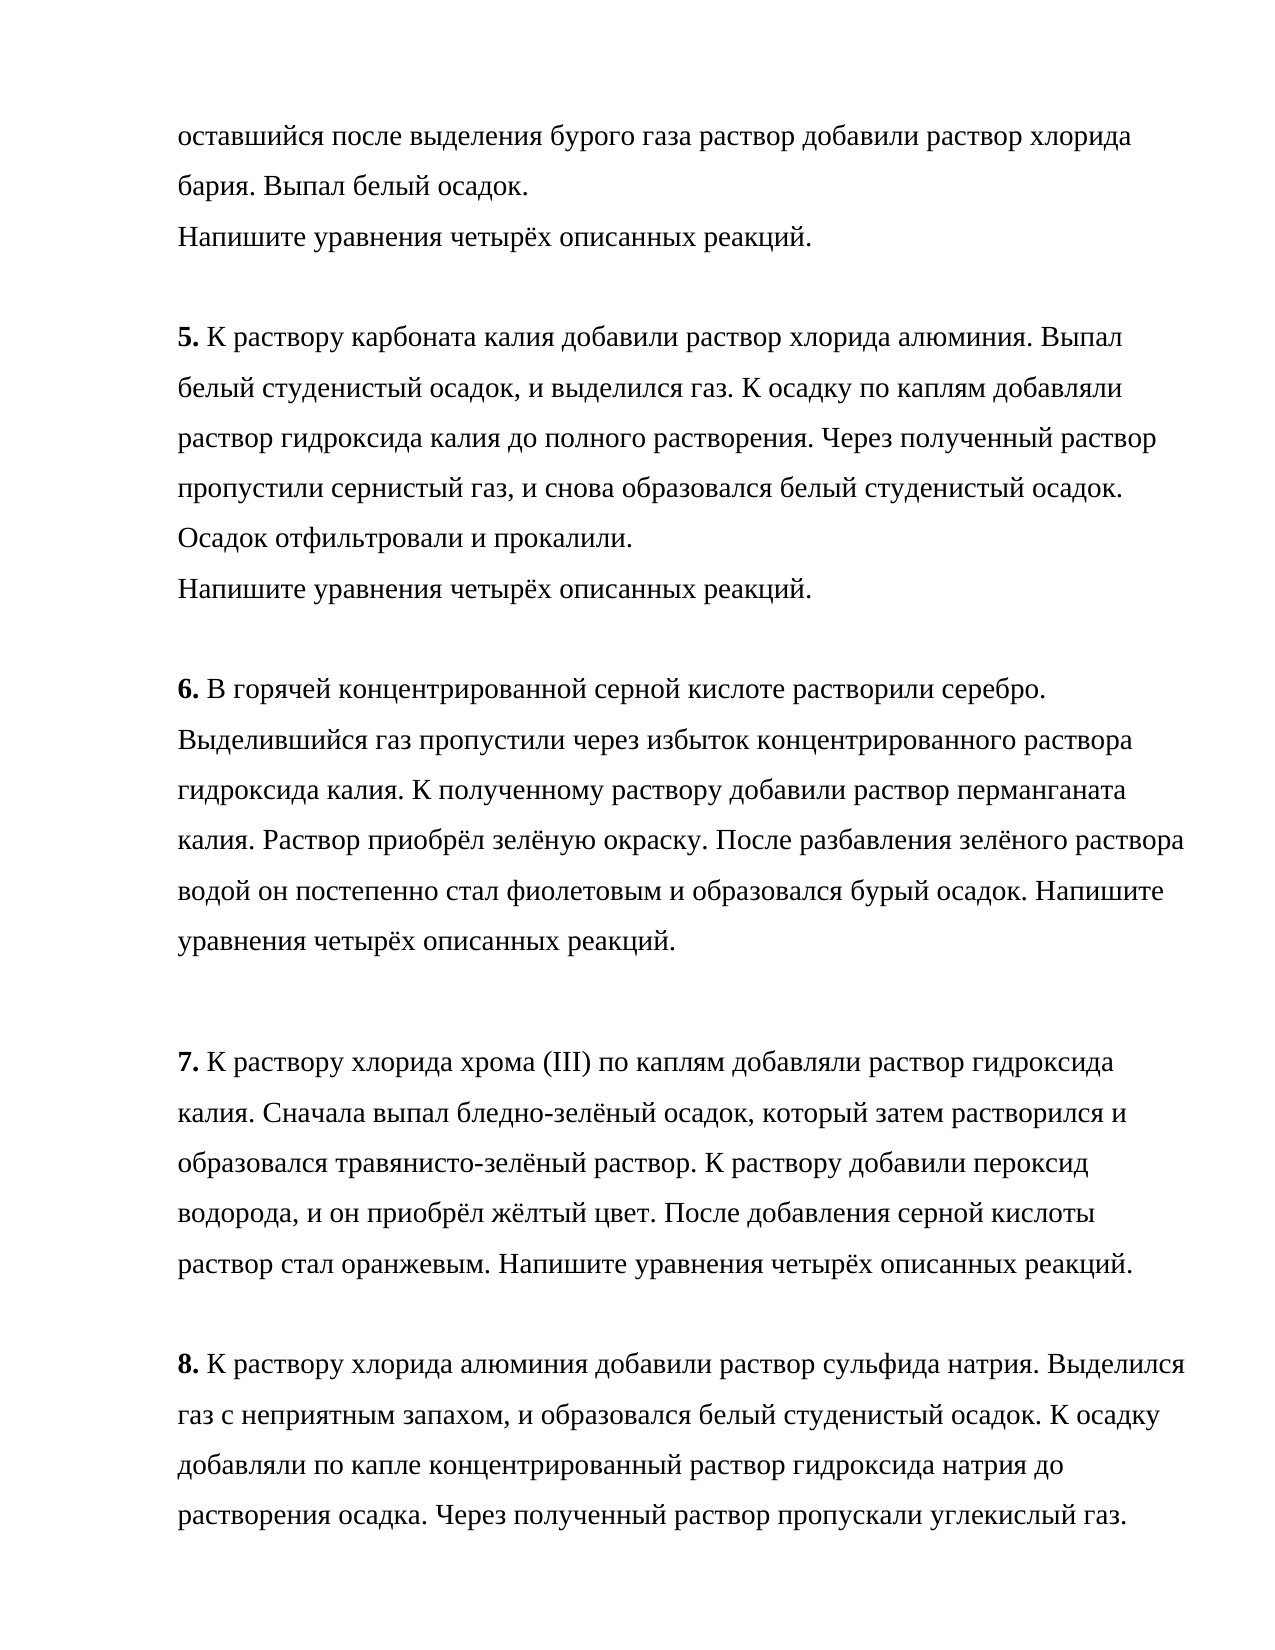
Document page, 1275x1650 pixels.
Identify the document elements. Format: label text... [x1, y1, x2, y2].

text Напишите уравнения четырёх описанных реакций. [177, 571, 1186, 604]
text Напишите уравнения четырёх описанных реакций. [177, 219, 1186, 252]
text 7. К раствору хлорида хрома (III) по каплям добавляли раствор гидроксида калия. Сначала выпал бледно-зелёный осадок, который затем растворился и образовался травянисто-зелёный раствор. К раствору добавили пероксид водорода, и он приобрёл жёлтый цвет. После добавления серной кислоты раствор стал оранжевым. Напишите уравнения четырёх описанных реакций. [177, 1044, 1186, 1279]
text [177, 1346, 1186, 1531]
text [177, 118, 1186, 202]
text 5. К раствору карбоната калия добавили раствор хлорида алюминия. Выпал белый студенистый осадок, и выделился газ. К осадку по каплям добавляли раствор гидроксида калия до полного растворения. Через полученный раствор пропустили сернистый газ, и снова образовался белый студенистый осадок. Осадок отфильтровали и прокалили. [177, 319, 1186, 554]
text 6. В горячей концентрированной серной кислоте растворили серебро. Выделившийся газ пропустили через избыток концентрированного раствора гидроксида калия. К полученному раствору добавили раствор перманганата калия. Раствор приобрёл зелёную окраску. После разбавления зелёного раствора водой он постепенно стал фиолетовым и образовался бурый осадок. Напишите уравнения четырёх описанных реакций. [177, 672, 1186, 957]
